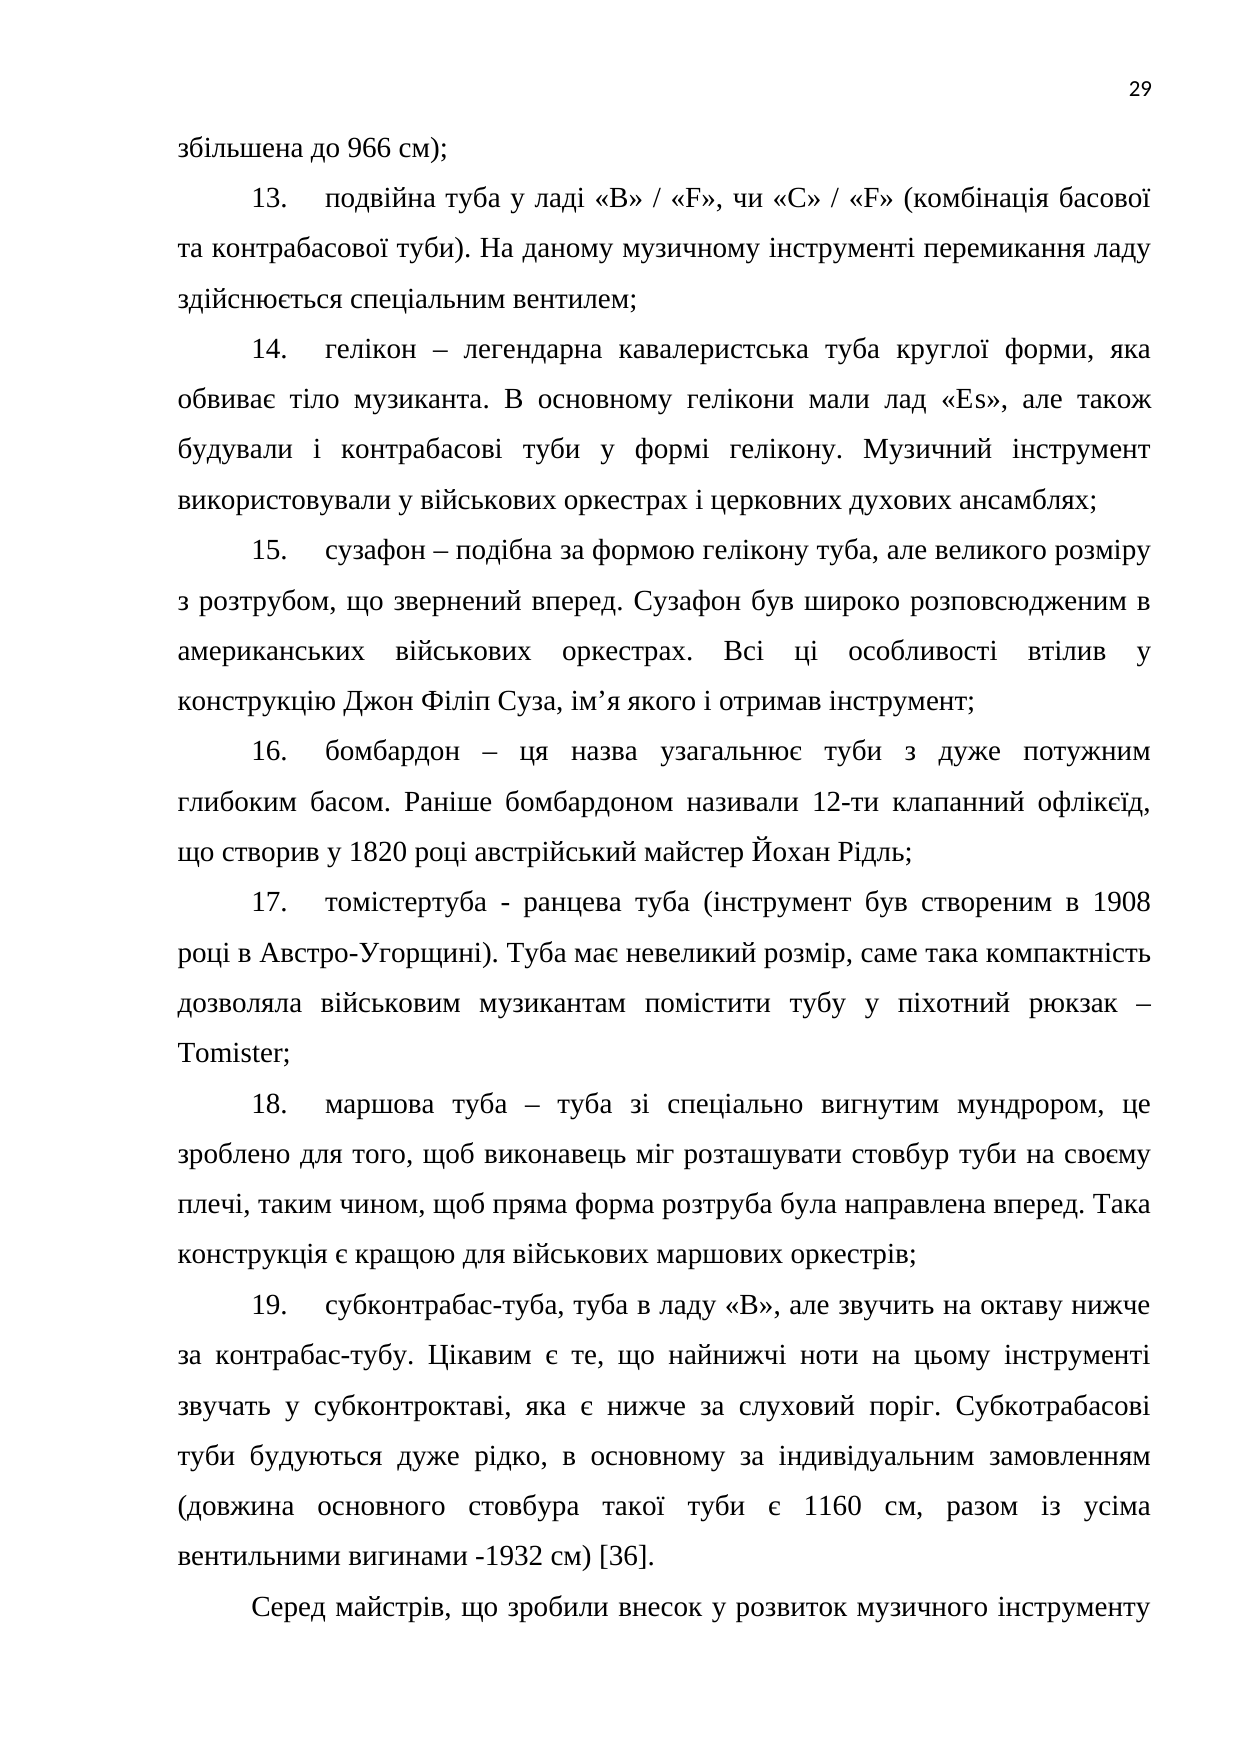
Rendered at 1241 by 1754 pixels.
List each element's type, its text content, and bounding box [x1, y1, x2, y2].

list томістертуба - ранцева туба (інструмент був створеним в 1908 році в Австро-Угорщині). Туба має невеликий розмір, саме така компактність дозволяла військовим музикантам помістити тубу у піхотний рюкзак – Tomister; [177, 884, 1152, 1069]
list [177, 130, 1152, 163]
list сузафон – подібна за формою гелікону туба, але великого розміру з розтрубом, що звернений вперед. Сузафон був широко розповсюдженим в американських військових оркестрах. Всі ці особливості втілив у конструкцію Джон Філіп Суза, ім’я якого і отримав інструмент; [177, 532, 1152, 717]
list субконтрабас-туба, туба в ладу «B», але звучить на октаву нижче за контрабас-тубу. Цікавим є те, що найнижчі ноти на цьому інструменті звучать у субконтроктаві, яка є нижче за слуховий поріг. Субкотрабасові туби будуються дуже рідко, в основному за індивідуальним замовленням (довжина основного стовбура такої туби є 1160 см, разом із усіма вентильними вигинами -1932 см) [36]. [177, 1287, 1152, 1572]
list подвійна туба у ладі «B» / «F», чи «C» / «F» (комбінація басової та контрабасової туби). На даному музичному інструменті перемикання ладу здійснюється спеціальним вентилем; [177, 180, 1152, 314]
list гелікон – легендарна кавалеристська туба круглої форми, яка обвиває тіло музиканта. В основному гелікони мали лад «Es», але також будували і контрабасові туби у формі гелікону. Музичний інструмент використовували у військових оркестрах і церковних духових ансамблях; [177, 331, 1152, 516]
list бомбардон – ця назва узагальнює туби з дуже потужним глибоким басом. Раніше бомбардоном називали 12-ти клапанний офлікєїд, що створив у 1820 році австрійський майстер Йохан Рідль; [177, 733, 1152, 868]
list маршова туба – туба зі спеціально вигнутим мундрором, це зроблено для того, щоб виконавець міг розташувати стовбур туби на своєму плечі, таким чином, щоб пряма форма розтруба була направлена вперед. Така конструкція є кращою для військових маршових оркестрів; [177, 1086, 1152, 1270]
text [177, 1589, 1152, 1622]
